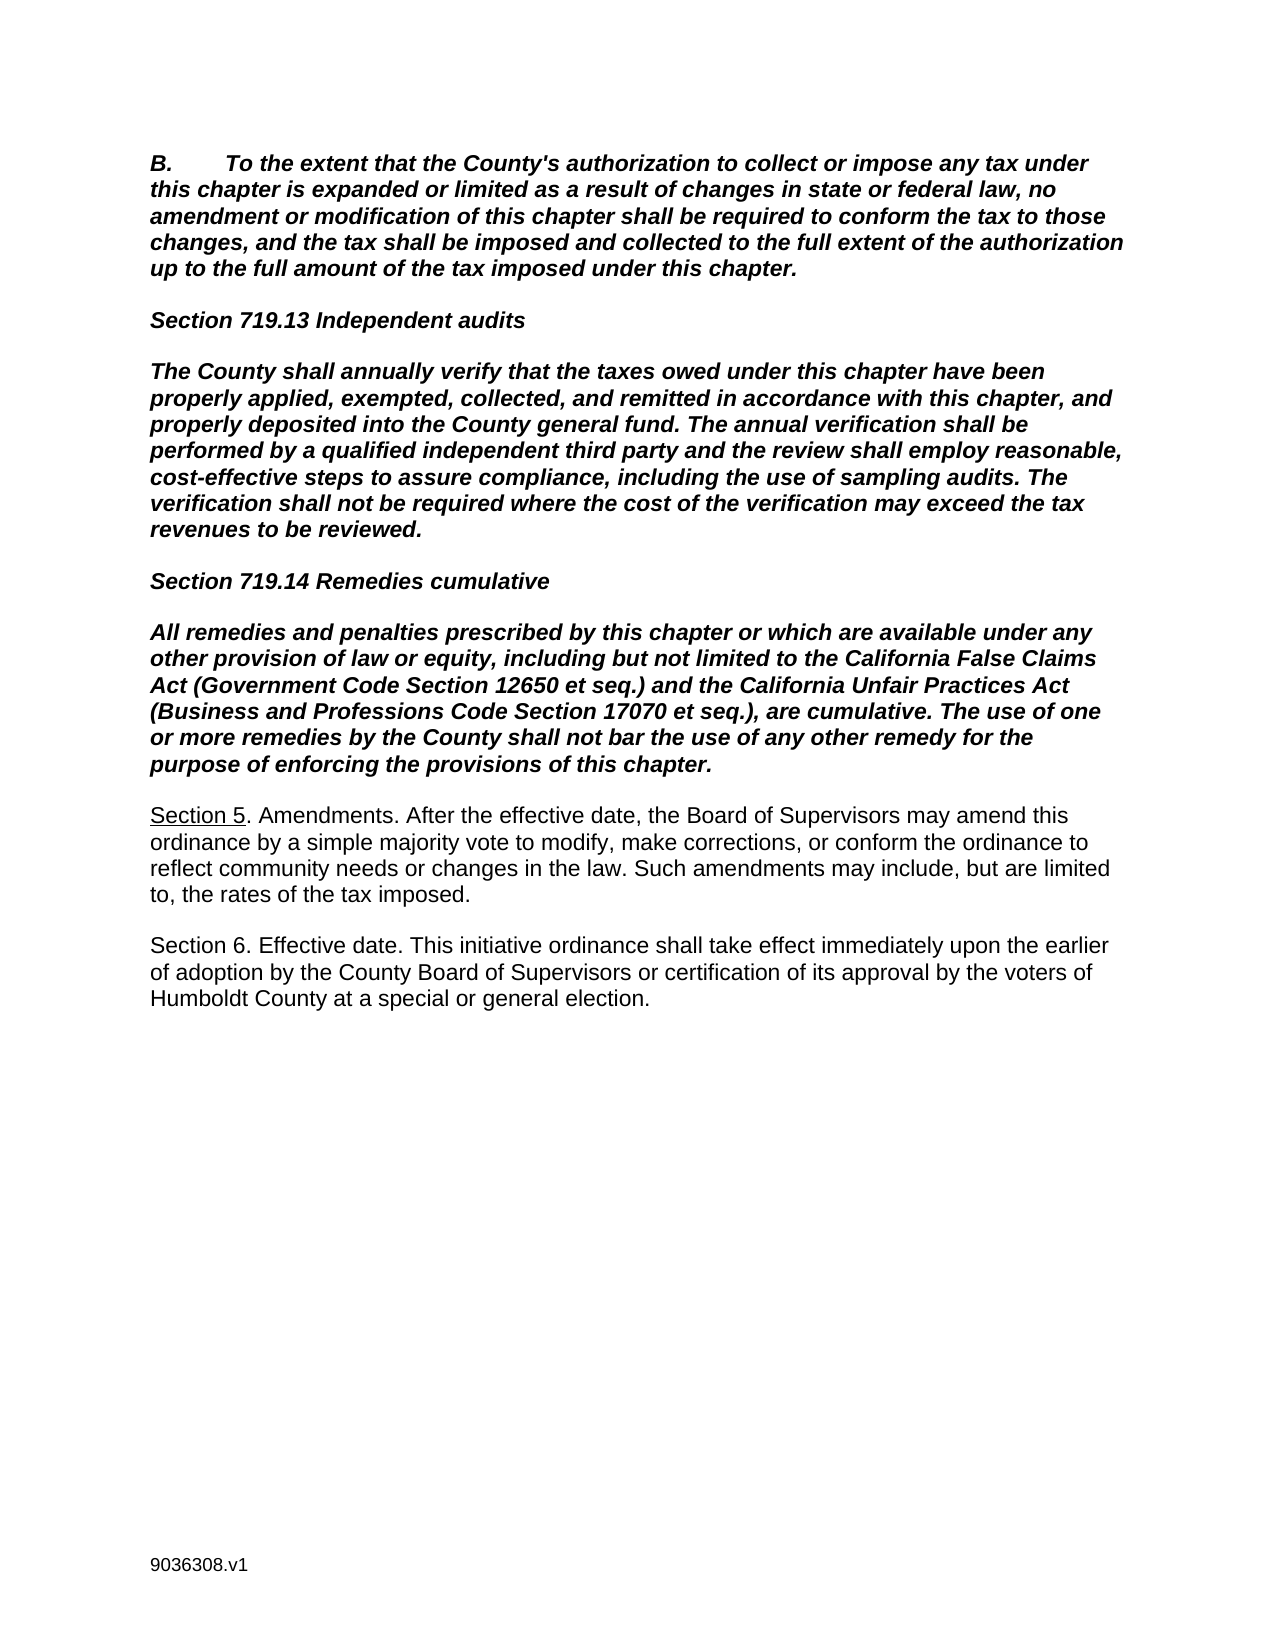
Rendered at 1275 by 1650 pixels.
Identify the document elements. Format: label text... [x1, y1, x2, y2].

text All remedies and penalties prescribed by this chapter or which are available under any other provision of law or equity, including but not limited to the California False Claims Act (Government Code Section 12650 et seq.) and the California Unfair Practices Act (Business and Professions Code Section 17070 et seq.), are cumulative. The use of one or more remedies by the County shall not bar the use of any other remedy for the purpose of enforcing the provisions of this chapter. [150, 619, 1125, 777]
text Section 719.13 Independent audits [150, 307, 1125, 333]
text Section 719.14 Remedies cumulative [150, 568, 1125, 594]
text B. To the extent that the County's authorization to collect or impose any tax under this chapter is expanded or limited as a result of changes in state or federal law, no amendment or modification of this chapter shall be required to conform the tax to those changes, and the tax shall be imposed and collected to the full extent of the authorization up to the full amount of the tax imposed under this chapter. [150, 150, 1125, 282]
text The County shall annually verify that the taxes owed under this chapter have been properly applied, exempted, collected, and remitted in accordance with this chapter, and properly deposited into the County general fund. The annual verification shall be performed by a qualified independent third party and the review shall employ reasonable, cost-effective steps to assure compliance, including the use of sampling audits. The verification shall not be required where the cost of the verification may exceed the tax revenues to be reviewed. [150, 358, 1125, 543]
text Section 6. Effective date. This initiative ordinance shall take effect immediately upon the earlier of adoption by the County Board of Supervisors or certification of its approval by the voters of Humboldt County at a special or general election. [150, 932, 1125, 1012]
text Section 5. Amendments. After the effective date, the Board of Supervisors may amend this ordinance by a simple majority vote to modify, make corrections, or conform the ordinance to reflect community needs or changes in the law. Such amendments may include, but are limited to, the rates of the tax imposed. [150, 802, 1125, 907]
